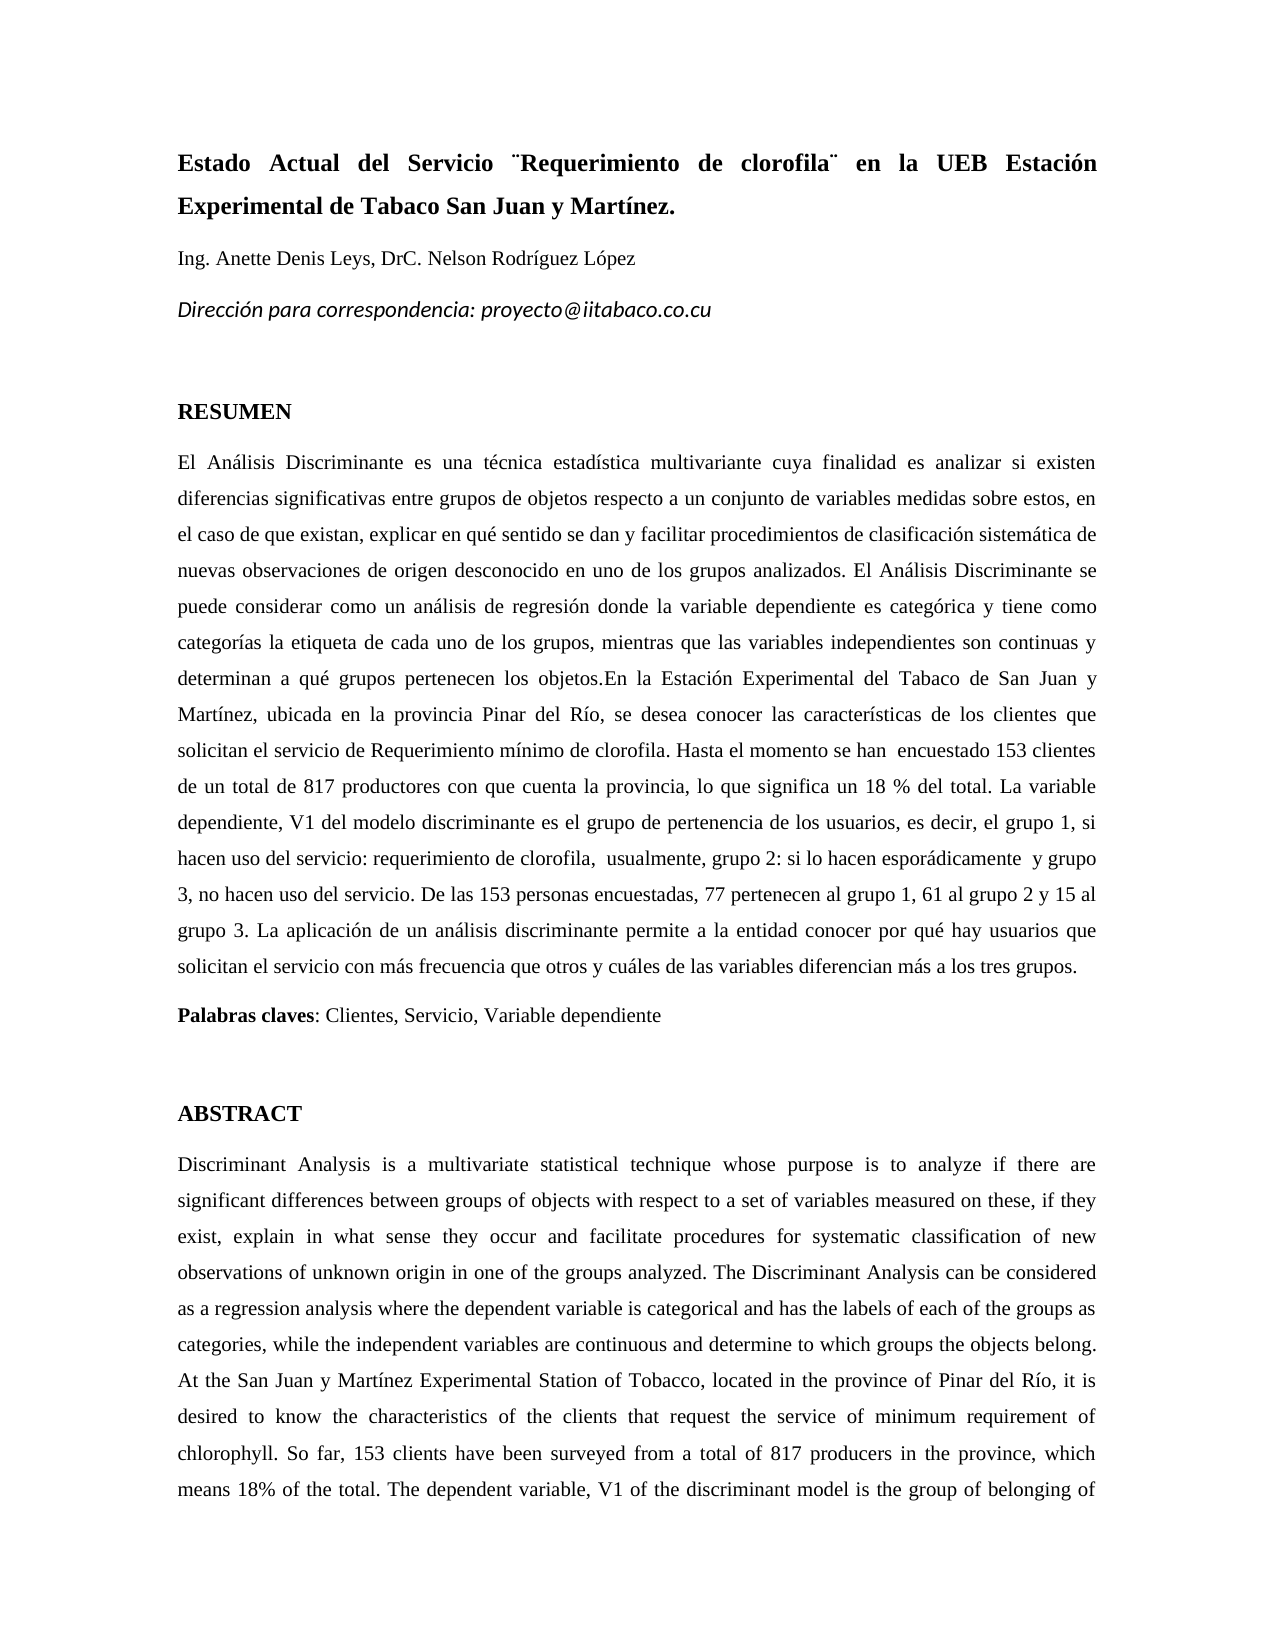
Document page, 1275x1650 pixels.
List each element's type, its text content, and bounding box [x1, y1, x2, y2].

text Palabras claves: Clientes, Servicio, Variable dependiente [177, 1003, 1098, 1027]
text Ing. Anette Denis Leys, DrC. Nelson Rodríguez López [177, 246, 1098, 270]
text RESUMEN [177, 398, 1098, 424]
text ABSTRACT [177, 1100, 1098, 1126]
text Dirección para correspondencia: proyecto@iitabaco.co.cu [177, 295, 1098, 323]
text El Análisis Discriminante es una técnica estadística multivariante cuya finalidad es analizar si existen diferencias significativas entre grupos de objetos respecto a un conjunto de variables medidas sobre estos, en el caso de que existan, explicar en qué sentido se dan y facilitar procedimientos de clasificación sistemática de nuevas observaciones de origen desconocido en uno de los grupos analizados. El Análisis Discriminante se puede considerar como un análisis de regresión donde la variable dependiente es categórica y tiene como categorías la etiqueta de cada uno de los grupos, mientras que las variables independientes son continuas y determinan a qué grupos pertenecen los objetos.En la Estación Experimental del Tabaco de San Juan y Martínez, ubicada en la provincia Pinar del Río, se desea conocer las características de los clientes que solicitan el servicio de Requerimiento mínimo de clorofila. Hasta el momento se han encuestado 153 clientes de un total de 817 productores con que cuenta la provincia, lo que significa un 18 % del total. La variable dependiente, V1 del modelo discriminante es el grupo de pertenencia de los usuarios, es decir, el grupo 1, si hacen uso del servicio: requerimiento de clorofila, usualmente, grupo 2: si lo hacen esporádicamente y grupo 3, no hacen uso del servicio. De las 153 personas encuestadas, 77 pertenecen al grupo 1, 61 al grupo 2 y 15 al grupo 3. La aplicación de un análisis discriminante permite a la entidad conocer por qué hay usuarios que solicitan el servicio con más frecuencia que otros y cuáles de las variables diferencian más a los tres grupos. [177, 450, 1098, 978]
text Estado Actual del Servicio ¨Requerimiento de clorofila¨ en la UEB Estación Experimental de Tabaco San Juan y Martínez. [177, 148, 1098, 219]
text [177, 1152, 1098, 1501]
